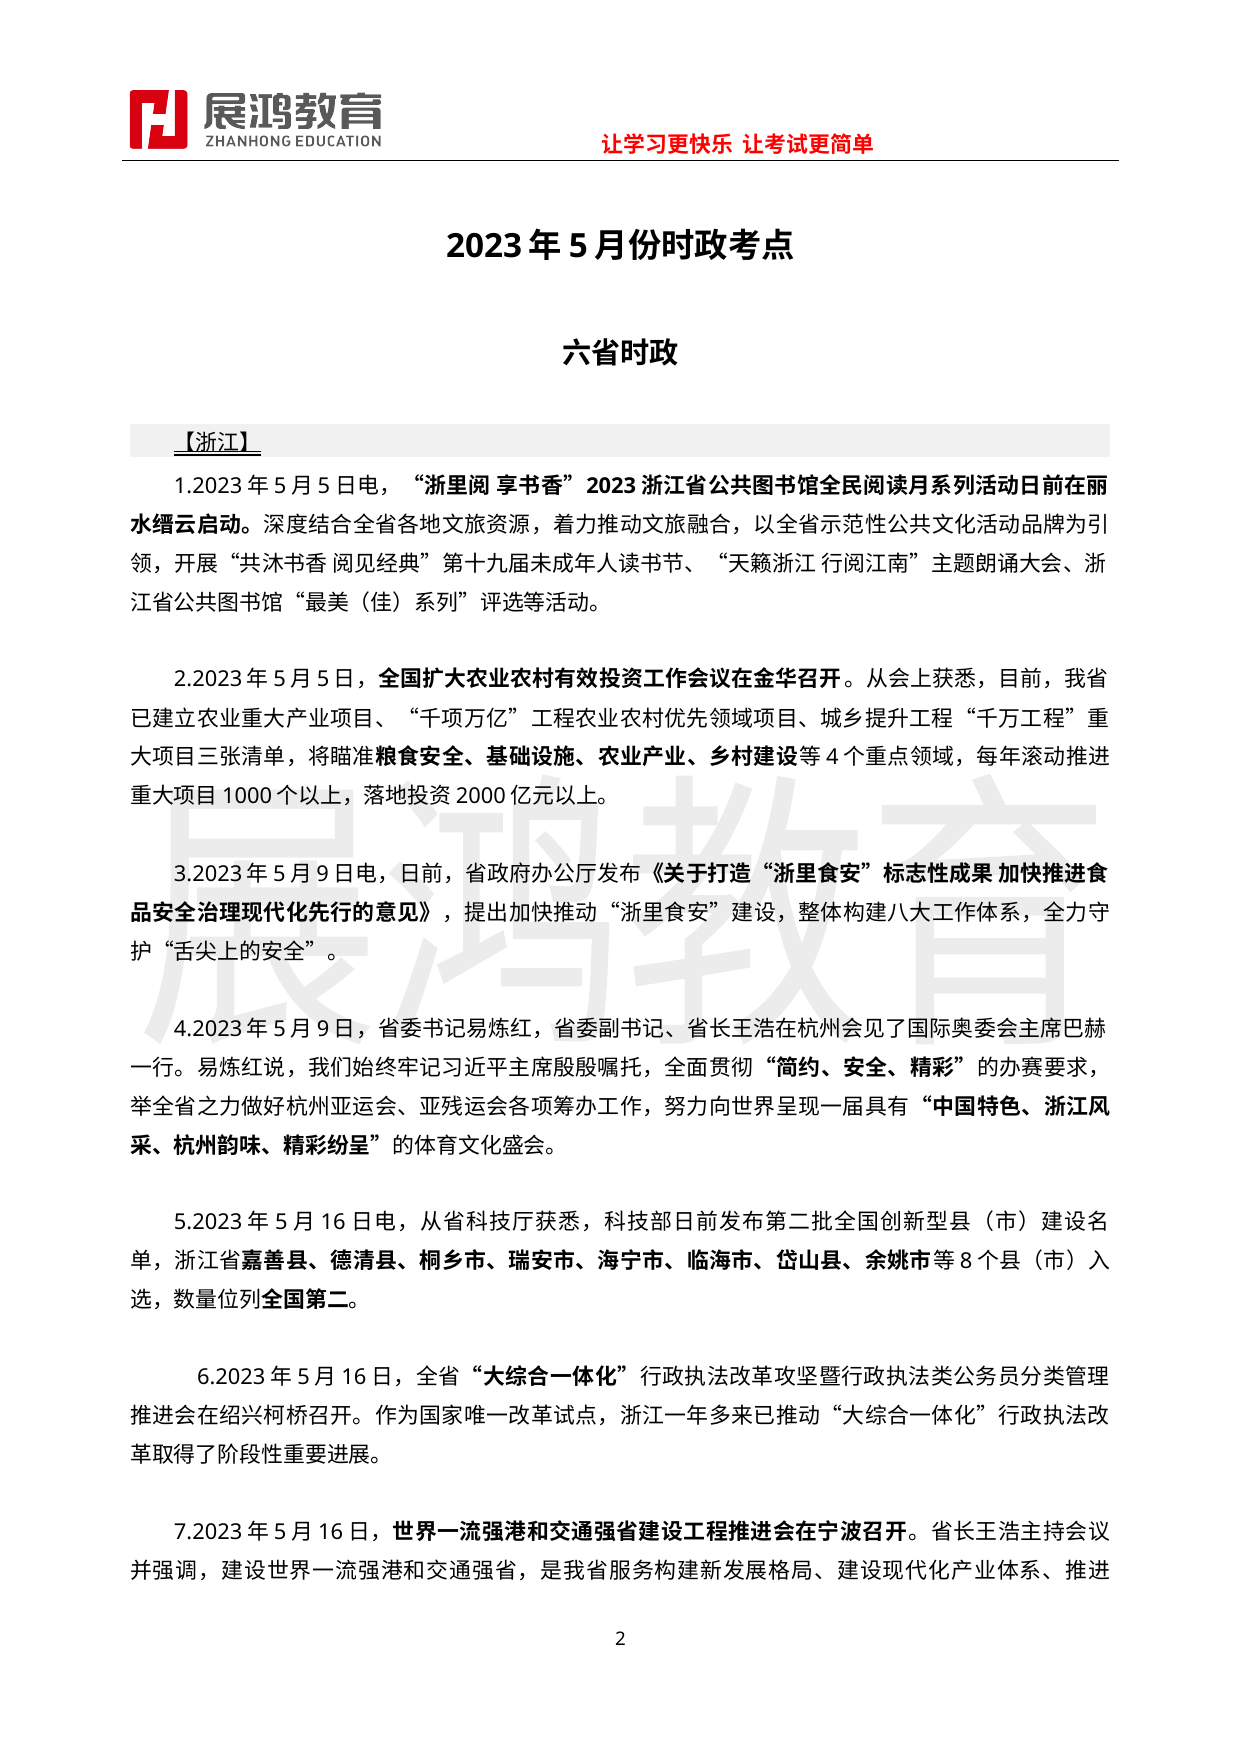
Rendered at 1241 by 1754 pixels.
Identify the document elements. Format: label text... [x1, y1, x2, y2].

text 2.2023年5月5日，全国扩大农业农村有效投资工作会议在金华召开。从会上获悉，目前，我省已建立农业重大产业项目、“千项万亿”工程农业农村优先领域项目、城乡提升工程“千万工程”重大项目三张清单，将瞄准粮食安全、基础设施、农业产业、乡村建设等4个重点领域，每年滚动推进重大项目1000个以上，落地投资2000亿元以上。 [130, 661, 1110, 811]
text 2023年5月份时政考点 [130, 211, 1110, 276]
text 5.2023年5月16日电，从省科技厅获悉，科技部日前发布第二批全国创新型县（市）建设名单，浙江省嘉善县、德清县、桐乡市、瑞安市、海宁市、临海市、岱山县、余姚市等8个县（市）入选，数量位列全国第二。 [130, 1203, 1110, 1314]
text 1.2023年5月5日电，“浙里阅 享书香”2023浙江省公共图书馆全民阅读月系列活动日前在丽水缙云启动。深度结合全省各地文旅资源，着力推动文旅融合，以全省示范性公共文化活动品牌为引领，开展“共沐书香 阅见经典”第十九届未成年人读书节、“天籁浙江 行阅江南”主题朗诵大会、浙江省公共图书馆“最美（佳）系列”评选等活动。 [130, 468, 1110, 617]
picture [129, 90, 382, 149]
text 六省时政 [130, 318, 1110, 383]
text 4.2023年5月9日，省委书记易炼红，省委副书记、省长王浩在杭州会见了国际奥委会主席巴赫一行。易炼红说，我们始终牢记习近平主席殷殷嘱托，全面贯彻“简约、安全、精彩”的办赛要求，举全省之力做好杭州亚运会、亚残运会各项筹办工作，努力向世界呈现一届具有“中国特色、浙江风采、杭州韵味、精彩纷呈”的体育文化盛会。 [130, 1010, 1110, 1160]
text 3.2023年5月9日电，日前，省政府办公厅发布《关于打造“浙里食安”标志性成果 加快推进食品安全治理现代化先行的意见》，提出加快推动“浙里食安”建设，整体构建八大工作体系，全力守护“舌尖上的安全”。 [130, 855, 1110, 966]
text 6.2023年5月16日，全省“大综合一体化”行政执法改革攻坚暨行政执法类公务员分类管理推进会在绍兴柯桥召开。作为国家唯一改革试点，浙江一年多来已推动“大综合一体化”行政执法改革取得了阶段性重要进展。 [130, 1359, 1110, 1469]
text 【浙江】 [130, 424, 1110, 457]
text 7.2023年5月16日，世界一流强港和交通强省建设工程推进会在宁波召开。省长王浩主持会议并强调，建设世界一流强港和交通强省，是我省服务构建新发展格局、建设现代化产业体系、推进“两个先行”的重大牵引性举措。 [130, 1514, 1110, 1585]
